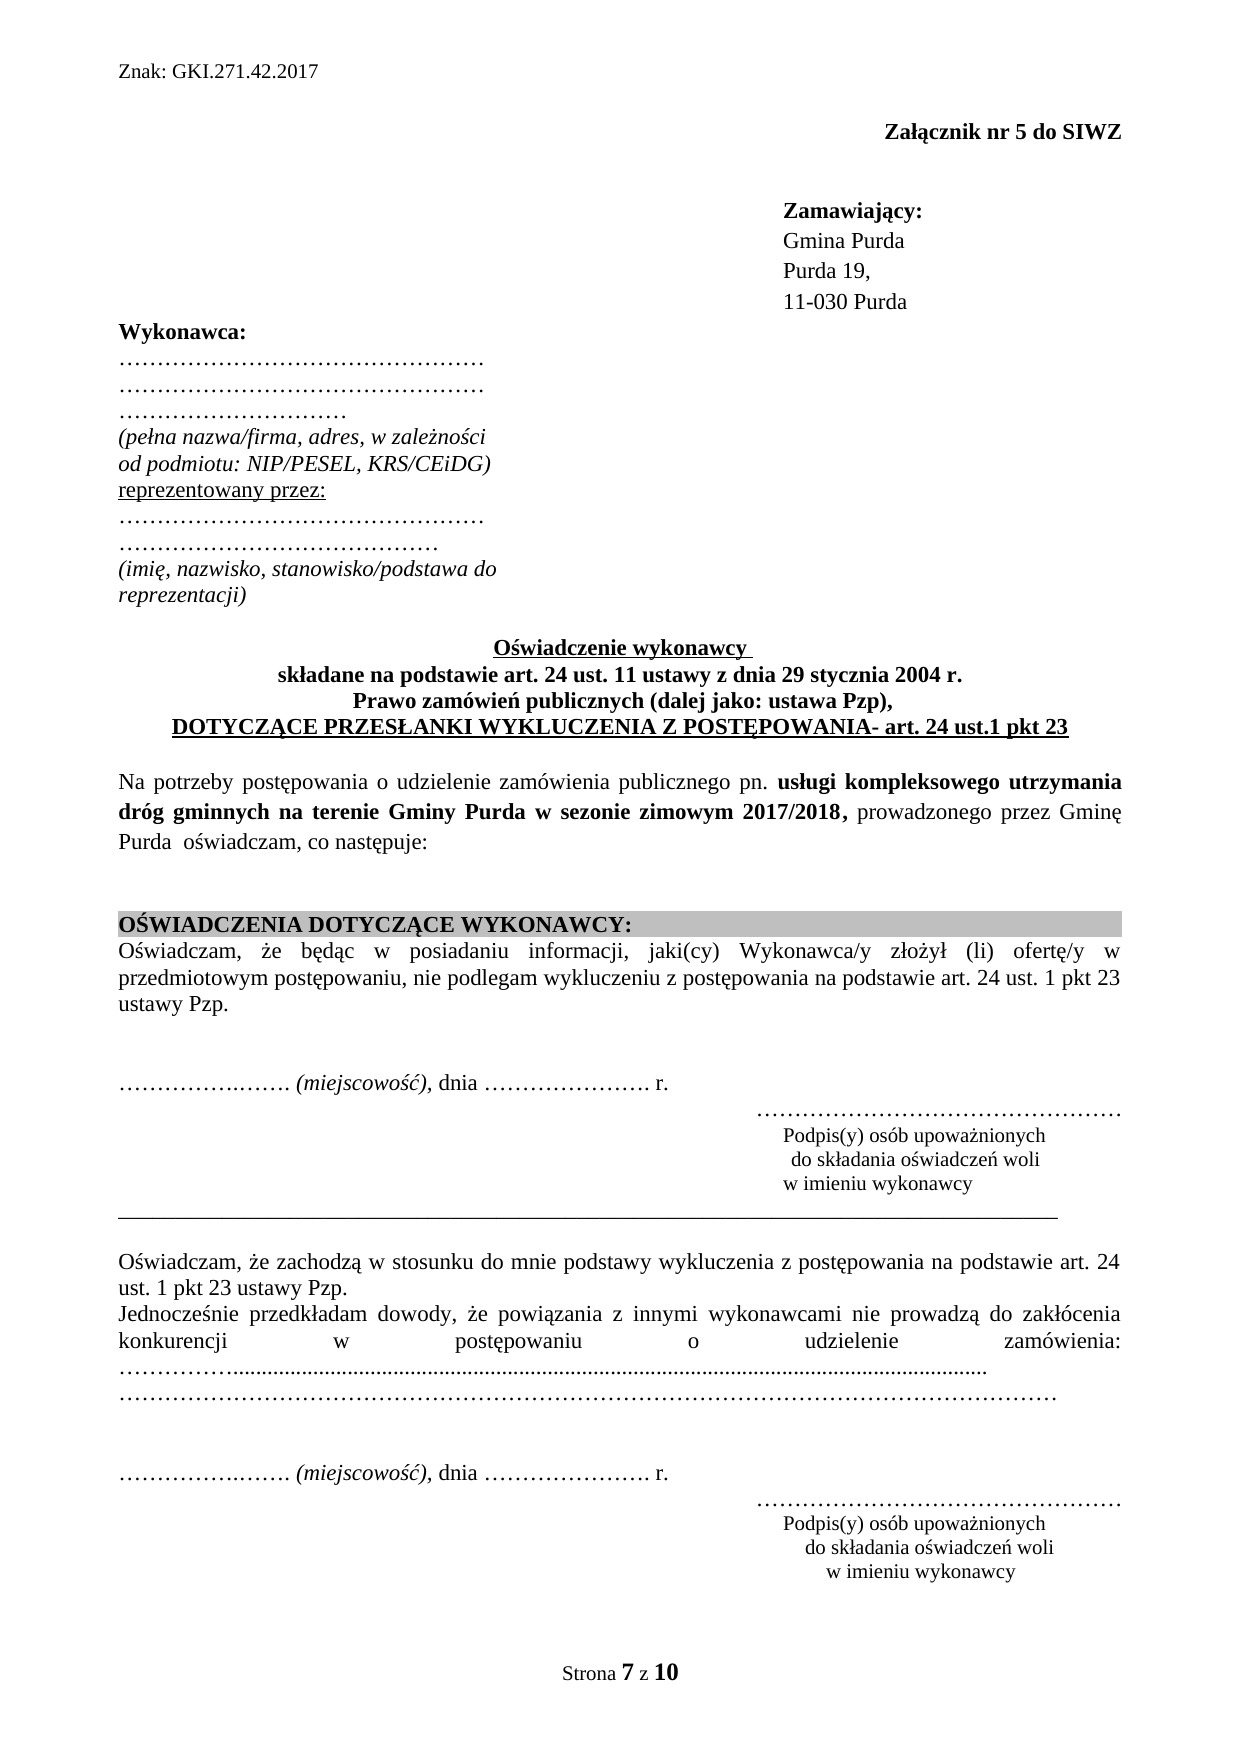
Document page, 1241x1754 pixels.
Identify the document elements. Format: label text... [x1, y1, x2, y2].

text (imię, nazwisko, stanowisko/podstawa do reprezentacji) [118, 555, 502, 608]
text Załącznik nr 5 do SIWZ [118, 118, 1122, 144]
text OŚWIADCZENIA DOTYCZĄCE WYKONAWCY: [118, 911, 1122, 937]
text ……………………………………………………………………………………………………………… [118, 344, 502, 423]
text ………………………………………… [118, 1485, 1122, 1511]
text Oświadczenie wykonawcy [118, 634, 1122, 661]
text do składania oświadczeń woli w imieniu wykonawcy [118, 1535, 1122, 1583]
text Podpis(y) osób upoważnionych [118, 1511, 1122, 1535]
text składane na podstawie art. 24 ust. 11 ustawy z dnia 29 stycznia 2004 r. [118, 661, 1122, 687]
text w imieniu wykonawcy [118, 1171, 1122, 1195]
text ………………………………………… [118, 1096, 1122, 1122]
text Oświadczam, że zachodzą w stosunku do mnie podstawy wykluczenia z postępowania na podstawie art. 24 ust. 1 pkt 23 ustawy Pzp. [118, 1248, 1122, 1300]
text do składania oświadczeń woli [118, 1147, 1122, 1171]
text reprezentowany przez: [118, 476, 1122, 502]
text …………………………………………………………………………………………………………… [118, 1379, 1122, 1406]
text Gmina Purda [738, 227, 1122, 254]
text Zamawiający: [783, 197, 1122, 223]
text Wykonawca: [118, 318, 1122, 344]
text Jednocześnie przedkładam dowody, że powiązania z innymi wykonawcami nie prowadzą do zakłócenia konkurencji w postępowaniu o udzielenie zamówienia: …………….................................................................................................................................... [118, 1300, 1122, 1379]
text Na potrzeby postępowania o udzielenie zamówienia publicznego pn. usługi kompleksowego utrzymania dróg gminnych na terenie Gminy Purda w sezonie zimowym 2017/2018, prowadzonego przez Gminę Purda oświadczam, co następuje: [118, 768, 1122, 854]
text 11-030 Purda [738, 288, 1122, 314]
text Purda 19, [738, 258, 1122, 284]
text DOTYCZĄCE PRZESŁANKI WYKLUCZENIA Z POSTĘPOWANIA- art. 24 ust.1 pkt 23 [118, 713, 1122, 740]
text Prawo zamówień publicznych (dalej jako: ustawa Pzp), [118, 687, 1122, 713]
text (pełna nazwa/firma, adres, w zależności od podmiotu: NIP/PESEL, KRS/CEiDG) [118, 423, 502, 476]
text …………….……. (miejscowość), dnia …………………. r. [118, 1458, 1122, 1485]
text Oświadczam, że będąc w posiadaniu informacji, jaki(cy) Wykonawca/y złożył (li) ofertę/y w przedmiotowym postępowaniu, nie podlegam wykluczeniu z postępowania na podstawie art. 24 ust. 1 pkt 23 ustawy Pzp. [118, 937, 1122, 1016]
text Podpis(y) osób upoważnionych [118, 1122, 1122, 1147]
text __________________________________________________________________________________ [118, 1195, 1122, 1221]
text …………….……. (miejscowość), dnia …………………. r. [118, 1069, 1122, 1096]
text ……………………………………………………………………………… [118, 502, 502, 555]
